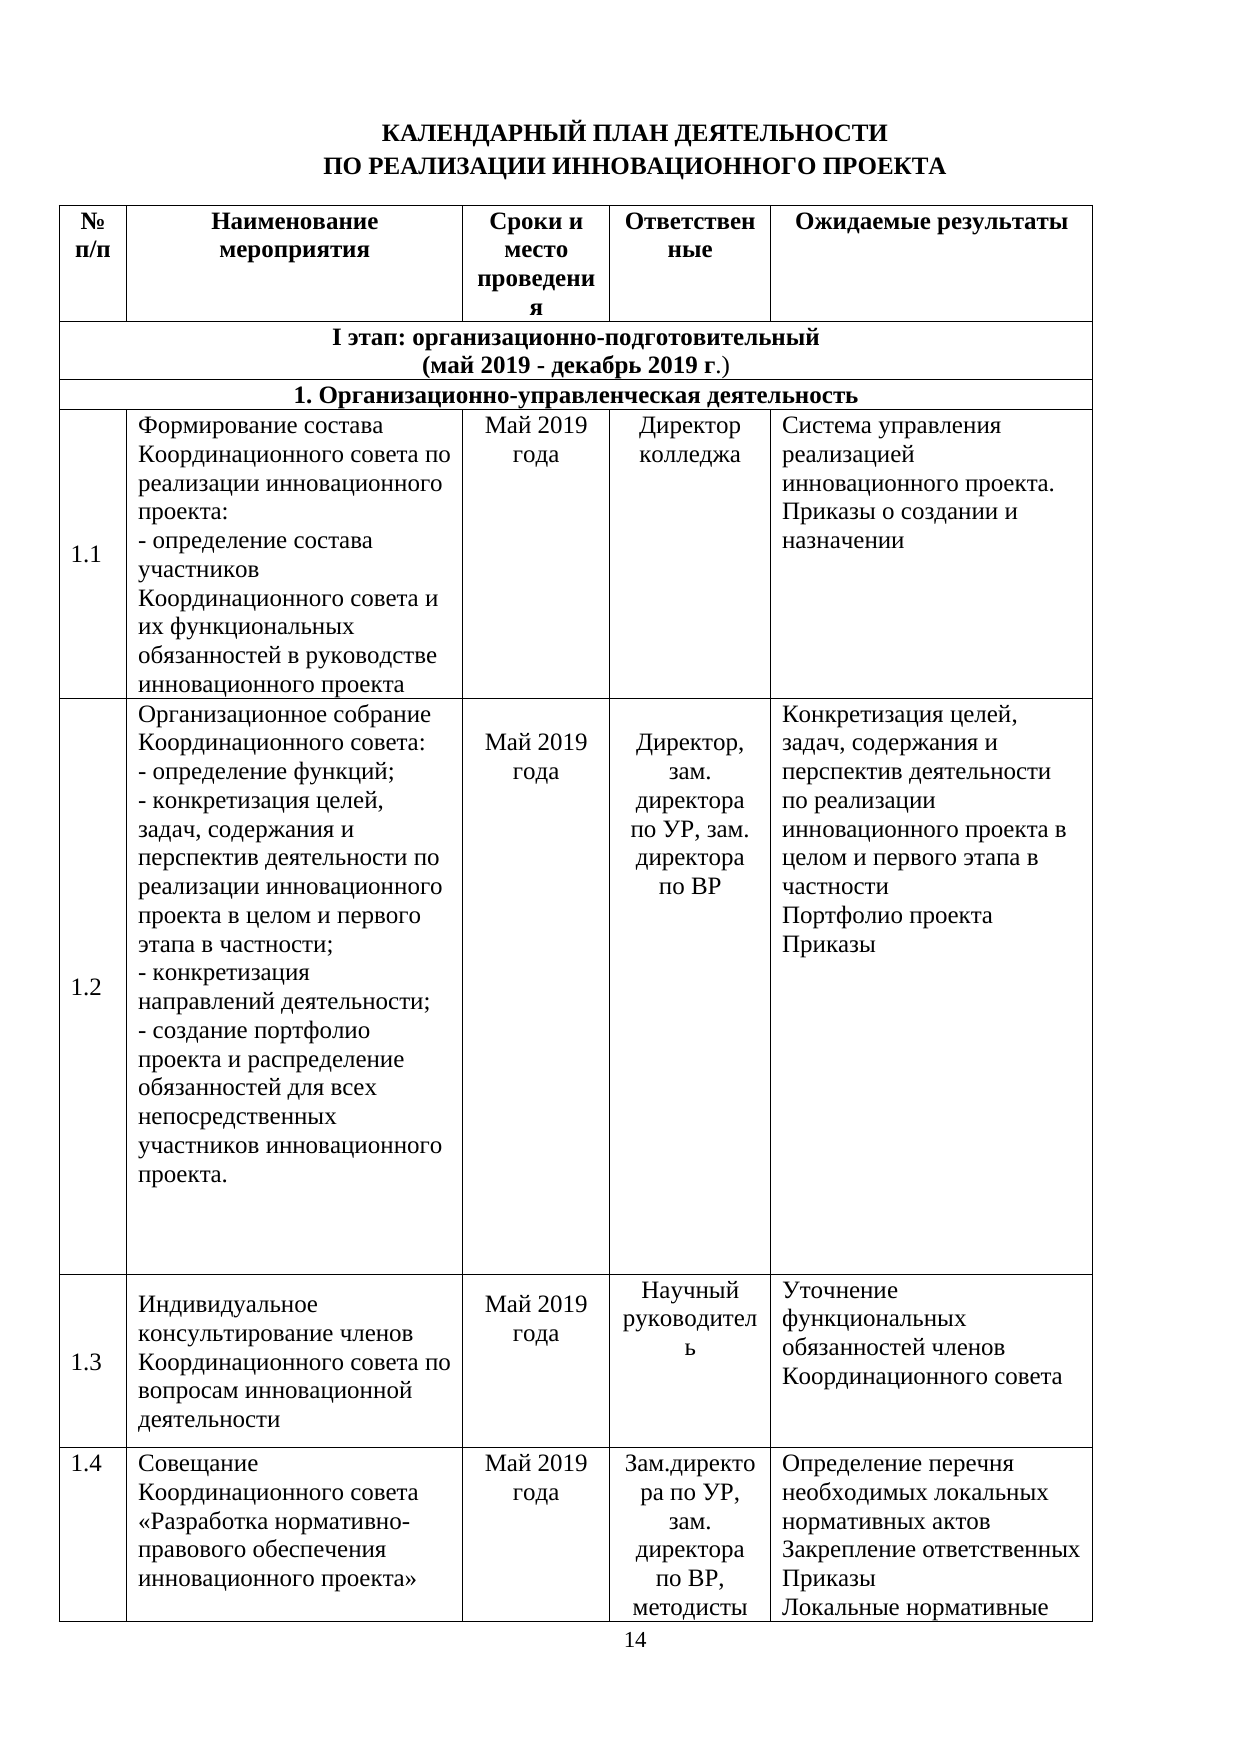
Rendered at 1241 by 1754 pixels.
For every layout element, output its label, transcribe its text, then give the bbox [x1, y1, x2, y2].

table_header Ответственные [610, 206, 770, 321]
table_cell 1. Организационно-управленческая деятельность [60, 380, 1092, 409]
table_cell Май 2019 года [463, 410, 609, 698]
table_cell Уточнение функциональных обязанностей членов Координационного совета [771, 1275, 1092, 1447]
table_cell [60, 410, 126, 698]
table_cell Май 2019 года [463, 699, 609, 1274]
table_cell Индивидуальное консультирование членов Координационного совета по вопросам инновационной деятельности [127, 1275, 462, 1447]
table_cell Май 2019 года [463, 1448, 609, 1621]
table_header Сроки и место проведения [463, 206, 609, 321]
text ПО РЕАЛИЗАЦИИ ИННОВАЦИОННОГО ПРОЕКТА [118, 151, 1152, 180]
table_cell Формирование состава Координационного совета по реализации инновационного проекта: - определение состава участников Координационного совета и их функциональных обязанностей в руководстве инновационного проекта [127, 410, 462, 698]
table_cell Директор колледжа [610, 410, 770, 698]
table_cell Организационное собрание Координационного совета: - определение функций; - конкретизация целей, задач, содержания и перспектив деятельности по реализации инновационного проекта в целом и первого этапа в частности; - конкретизация направлений деятельности; - создание портфолио проекта и распределение обязанностей для всех непосредственных участников инновационного проекта. [127, 699, 462, 1274]
table_cell [60, 1448, 126, 1621]
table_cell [610, 1448, 770, 1621]
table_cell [127, 1448, 462, 1621]
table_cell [771, 1448, 1092, 1621]
table_cell Система управления реализацией инновационного проекта. Приказы о создании и назначении [771, 410, 1092, 698]
table_cell [60, 699, 126, 1274]
table_cell Конкретизация целей, задач, содержания и перспектив деятельности по реализации инновационного проекта в целом и первого этапа в частности Портфолио проекта Приказы [771, 699, 1092, 1274]
table_header Наименование мероприятия [127, 206, 462, 321]
table_cell Май 2019 года [463, 1275, 609, 1447]
table_cell [60, 1275, 126, 1447]
text КАЛЕНДАРНЫЙ ПЛАН ДЕЯТЕЛЬНОСТИ [118, 118, 1152, 147]
table_header Ожидаемые результаты [771, 206, 1092, 321]
table_cell Научный руководитель [610, 1275, 770, 1447]
table_cell I этап: организационно-подготовительный (май 2019 - декабрь 2019 г.) [60, 322, 1092, 379]
table_cell Директор, зам. директора по УР, зам. директора по ВР [610, 699, 770, 1274]
table_header № п/п [60, 206, 126, 321]
